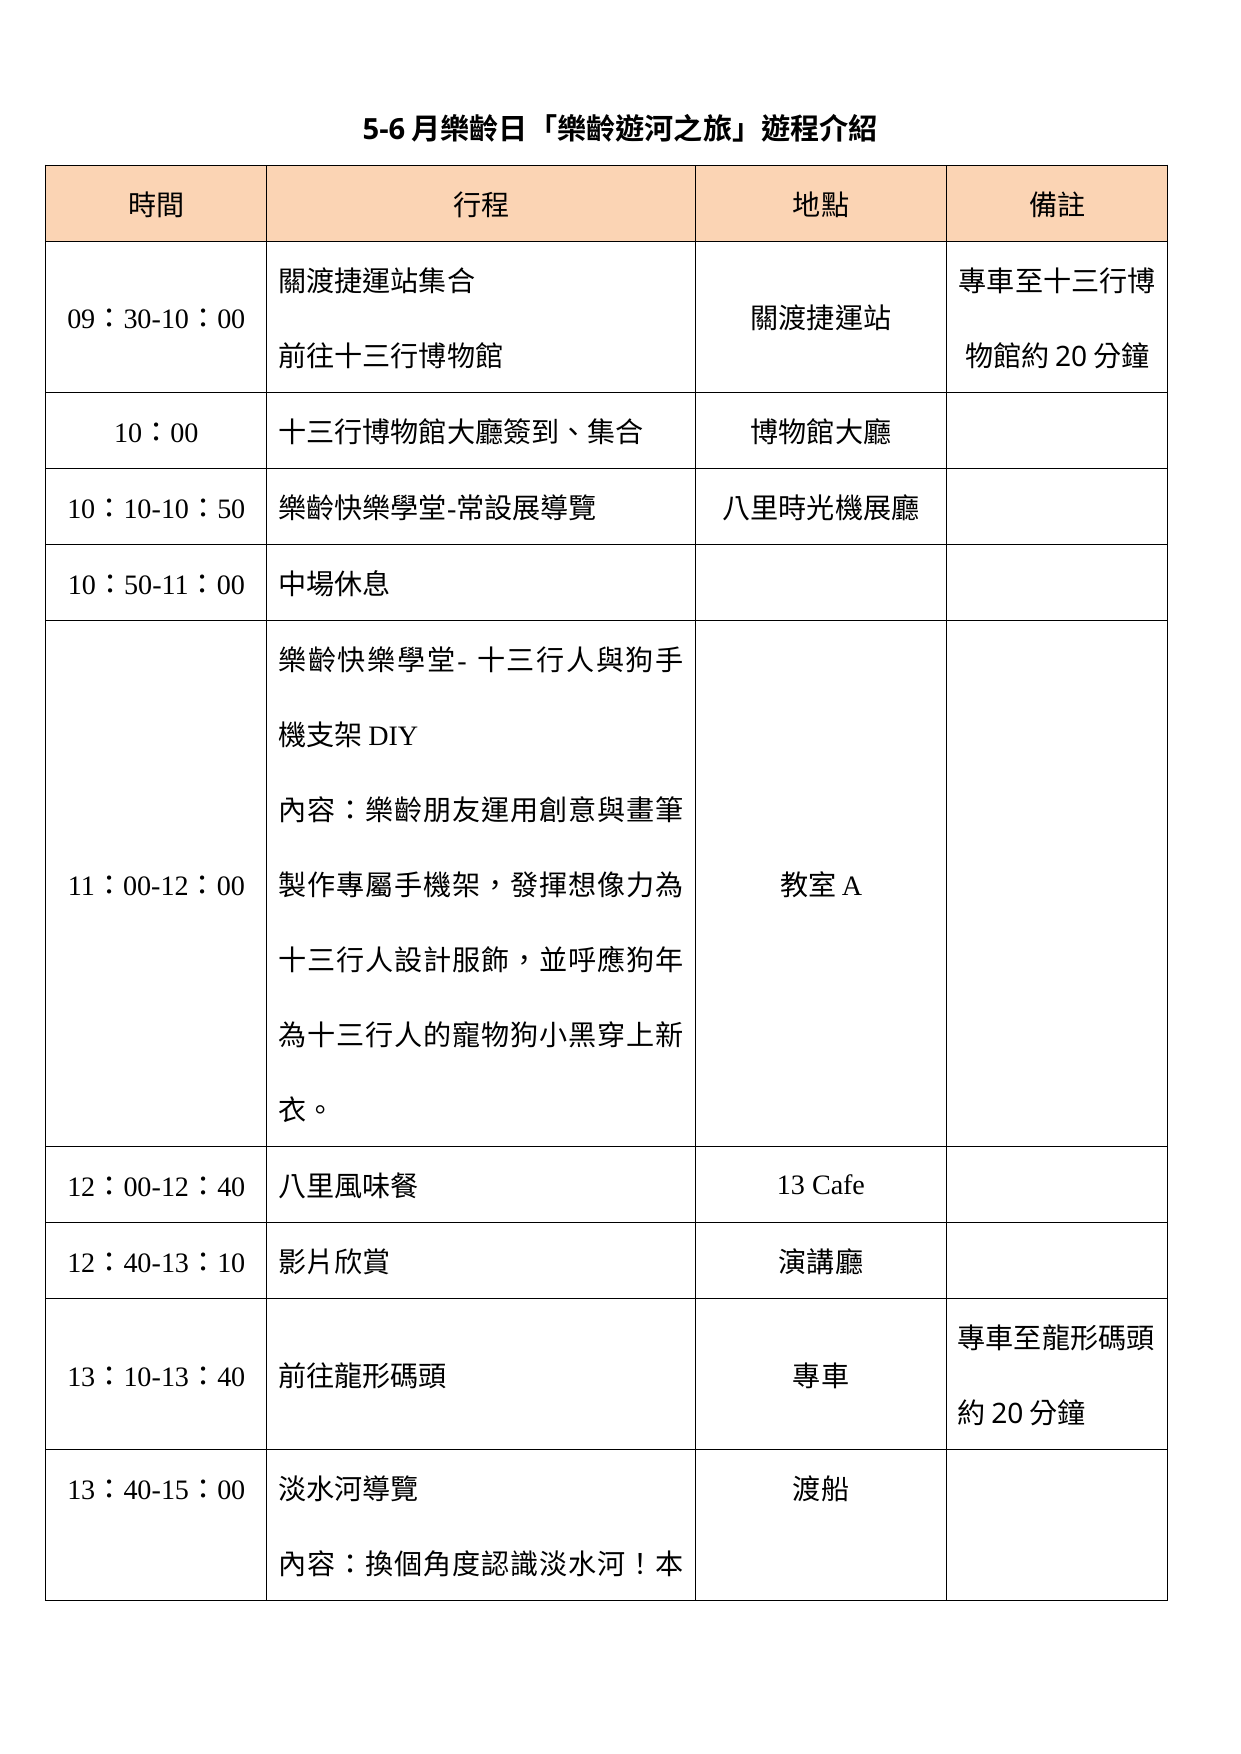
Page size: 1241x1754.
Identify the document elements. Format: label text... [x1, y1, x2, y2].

table_header 地點 [696, 166, 946, 241]
table_cell 教室A [696, 621, 946, 1146]
table_cell 10：10-10：50 [46, 469, 266, 544]
table_cell 專車至龍形碼頭約20分鐘 [947, 1299, 1167, 1449]
table_cell 13：40-15：00 [46, 1450, 266, 1600]
table_cell 12：00-12：40 [46, 1147, 266, 1222]
table_cell [947, 621, 1167, 1146]
table_cell 專車 [696, 1299, 946, 1449]
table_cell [267, 1450, 695, 1600]
table_cell [947, 545, 1167, 620]
table_cell [947, 469, 1167, 544]
table_cell 樂齡快樂學堂- 十三行人與狗手機支架DIY 內容：樂齡朋友運用創意與畫筆製作專屬手機架，發揮想像力為十三行人設計服飾，並呼應狗年為十三行人的寵物狗小黑穿上新衣。 [267, 621, 695, 1146]
table_header 行程 [267, 166, 695, 241]
text 5-6月樂齡日「樂齡遊河之旅」遊程介紹 [75, 89, 1165, 164]
table_cell 演講廳 [696, 1223, 946, 1298]
table_cell 專車至十三行博物館約20分鐘 [947, 242, 1167, 392]
table_cell [696, 545, 946, 620]
table_cell 樂齡快樂學堂-常設展導覽 [267, 469, 695, 544]
table_cell 13 Cafe [696, 1147, 946, 1222]
table_cell 博物館大廳 [696, 393, 946, 468]
table_cell 10：00 [46, 393, 266, 468]
table_header 備註 [947, 166, 1167, 241]
table_cell 11：00-12：00 [46, 621, 266, 1146]
table_header 時間 [46, 166, 266, 241]
table_cell 八里風味餐 [267, 1147, 695, 1222]
table_cell [947, 1223, 1167, 1298]
table_cell 13：10-13：40 [46, 1299, 266, 1449]
table_cell 10：50-11：00 [46, 545, 266, 620]
table_cell 影片欣賞 [267, 1223, 695, 1298]
table_cell 12：40-13：10 [46, 1223, 266, 1298]
table_cell 關渡捷運站 [696, 242, 946, 392]
table_cell 十三行博物館大廳簽到、集合 [267, 393, 695, 468]
table_cell 關渡捷運站集合 前往十三行博物館 [267, 242, 695, 392]
table_cell 09：30-10：00 [46, 242, 266, 392]
table_cell [947, 1450, 1167, 1600]
table_cell 中場休息 [267, 545, 695, 620]
table_cell 渡船 [696, 1450, 946, 1600]
table_cell [947, 393, 1167, 468]
table_cell 前往龍形碼頭 [267, 1299, 695, 1449]
table_cell [947, 1147, 1167, 1222]
table_cell 八里時光機展廳 [696, 469, 946, 544]
